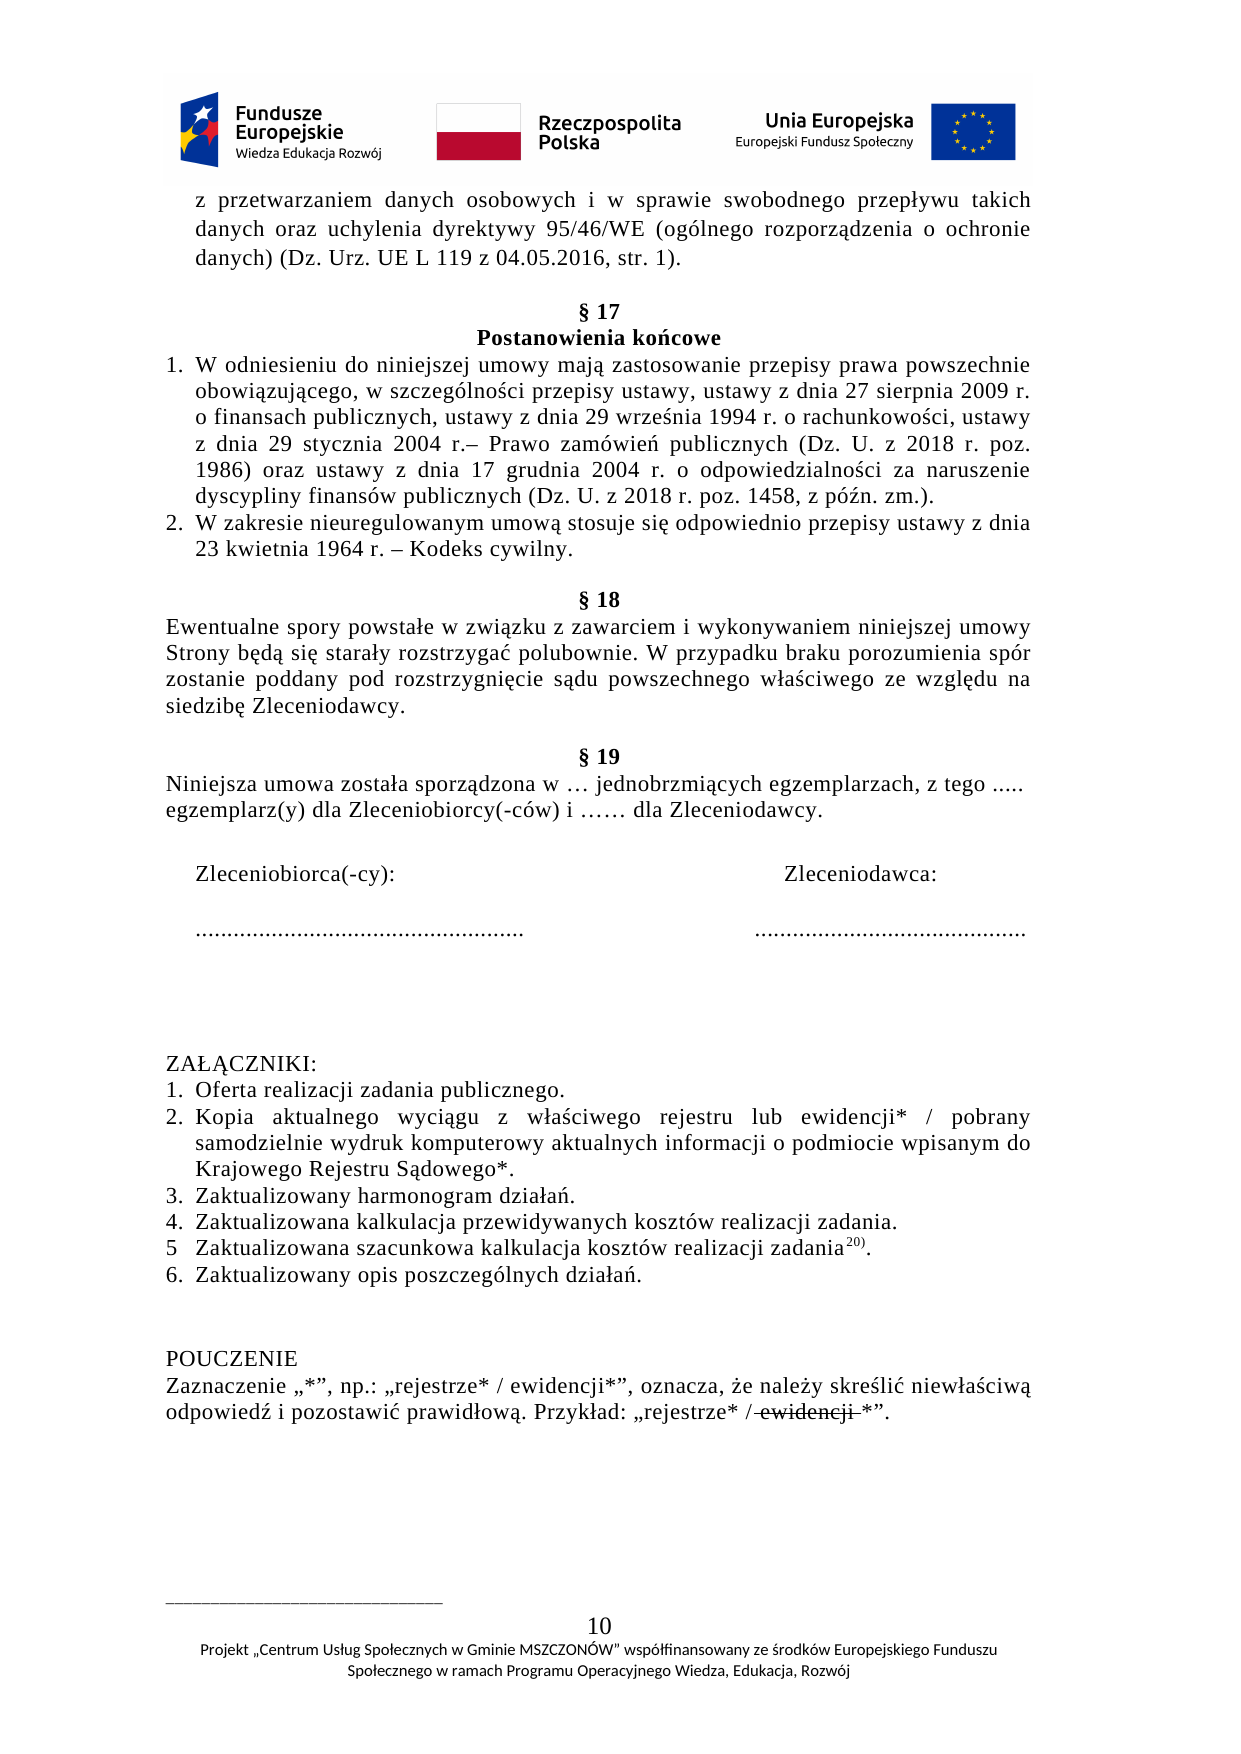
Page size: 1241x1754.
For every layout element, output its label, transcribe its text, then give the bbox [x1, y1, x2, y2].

picture [162, 73, 1034, 186]
text Ewentualne spory powstałe w związku z zawarciem i wykonywaniem niniejszej umowy Strony będą się starały rozstrzygać polubownie. W przypadku braku porozumienia spór zostanie poddany pod rozstrzygnięcie sądu powszechnego właściwego ze względu na siedzibę Zleceniodawcy. [166, 613, 1032, 718]
text § 19 [166, 743, 1032, 769]
text 2. W zakresie nieuregulowanym umową stosuje się odpowiednio przepisy ustawy z dnia 23 kwietnia 1964 r. – Kodeks cywilny. [166, 509, 1032, 561]
text _______________________________ [166, 1587, 1032, 1606]
text 5 Zaktualizowana szacunkowa kalkulacja kosztów realizacji zadania20). [166, 1234, 1032, 1261]
text 4. Zaktualizowana kalkulacja przewidywanych kosztów realizacji zadania. [166, 1208, 1032, 1234]
text Niniejsza umowa została sporządzona w … jednobrzmiących egzemplarzach, z tego ..... [166, 769, 1032, 796]
text egzemplarz(y) dla Zleceniobiorcy(-ców) i …… dla Zleceniodawcy. [166, 796, 1032, 822]
text Postanowienia końcowe [166, 324, 1032, 351]
text Zaznaczenie „*”, np.: „rejestrze* / ewidencji*”, oznacza, że należy skreślić niewłaściwą odpowiedź i pozostawić prawidłową. Przykład: „rejestrze* / ewidencji *”. [166, 1372, 1032, 1424]
text § 17 [166, 298, 1032, 324]
text ZAŁĄCZNIKI: [166, 1050, 1032, 1076]
text POUCZENIE [166, 1346, 1032, 1372]
text 3. Zaktualizowany harmonogram działań. [166, 1182, 1032, 1208]
text Zleceniobiorca(-cy): Zleceniodawca: [195, 860, 1032, 886]
text 2. Kopia aktualnego wyciągu z właściwego rejestru lub ewidencji* / pobrany samodzielnie wydruk komputerowy aktualnych informacji o podmiocie wpisanym do Krajowego Rejestru Sądowego*. [166, 1103, 1032, 1182]
text 1. Oferta realizacji zadania publicznego. [166, 1076, 1032, 1103]
text § 18 [166, 586, 1032, 613]
text .................................................... ........................................... [195, 915, 1032, 942]
text 6. Zaktualizowany opis poszczególnych działań. [166, 1261, 1032, 1287]
text 1. W odniesieniu do niniejszej umowy mają zastosowanie przepisy prawa powszechnie obowiązującego, w szczególności przepisy ustawy, ustawy z dnia 27 sierpnia 2009 r. o finansach publicznych, ustawy z dnia 29 września 1994 r. o rachunkowości, ustawy z dnia 29 stycznia 2004 r.– Prawo zamówień publicznych (Dz. U. z 2018 r. poz. 1986) oraz ustawy z dnia 17 grudnia 2004 r. o odpowiedzialności za naruszenie dyscypliny finansów publicznych (Dz. U. z 2018 r. poz. 1458, z późn. zm.). [166, 351, 1032, 509]
